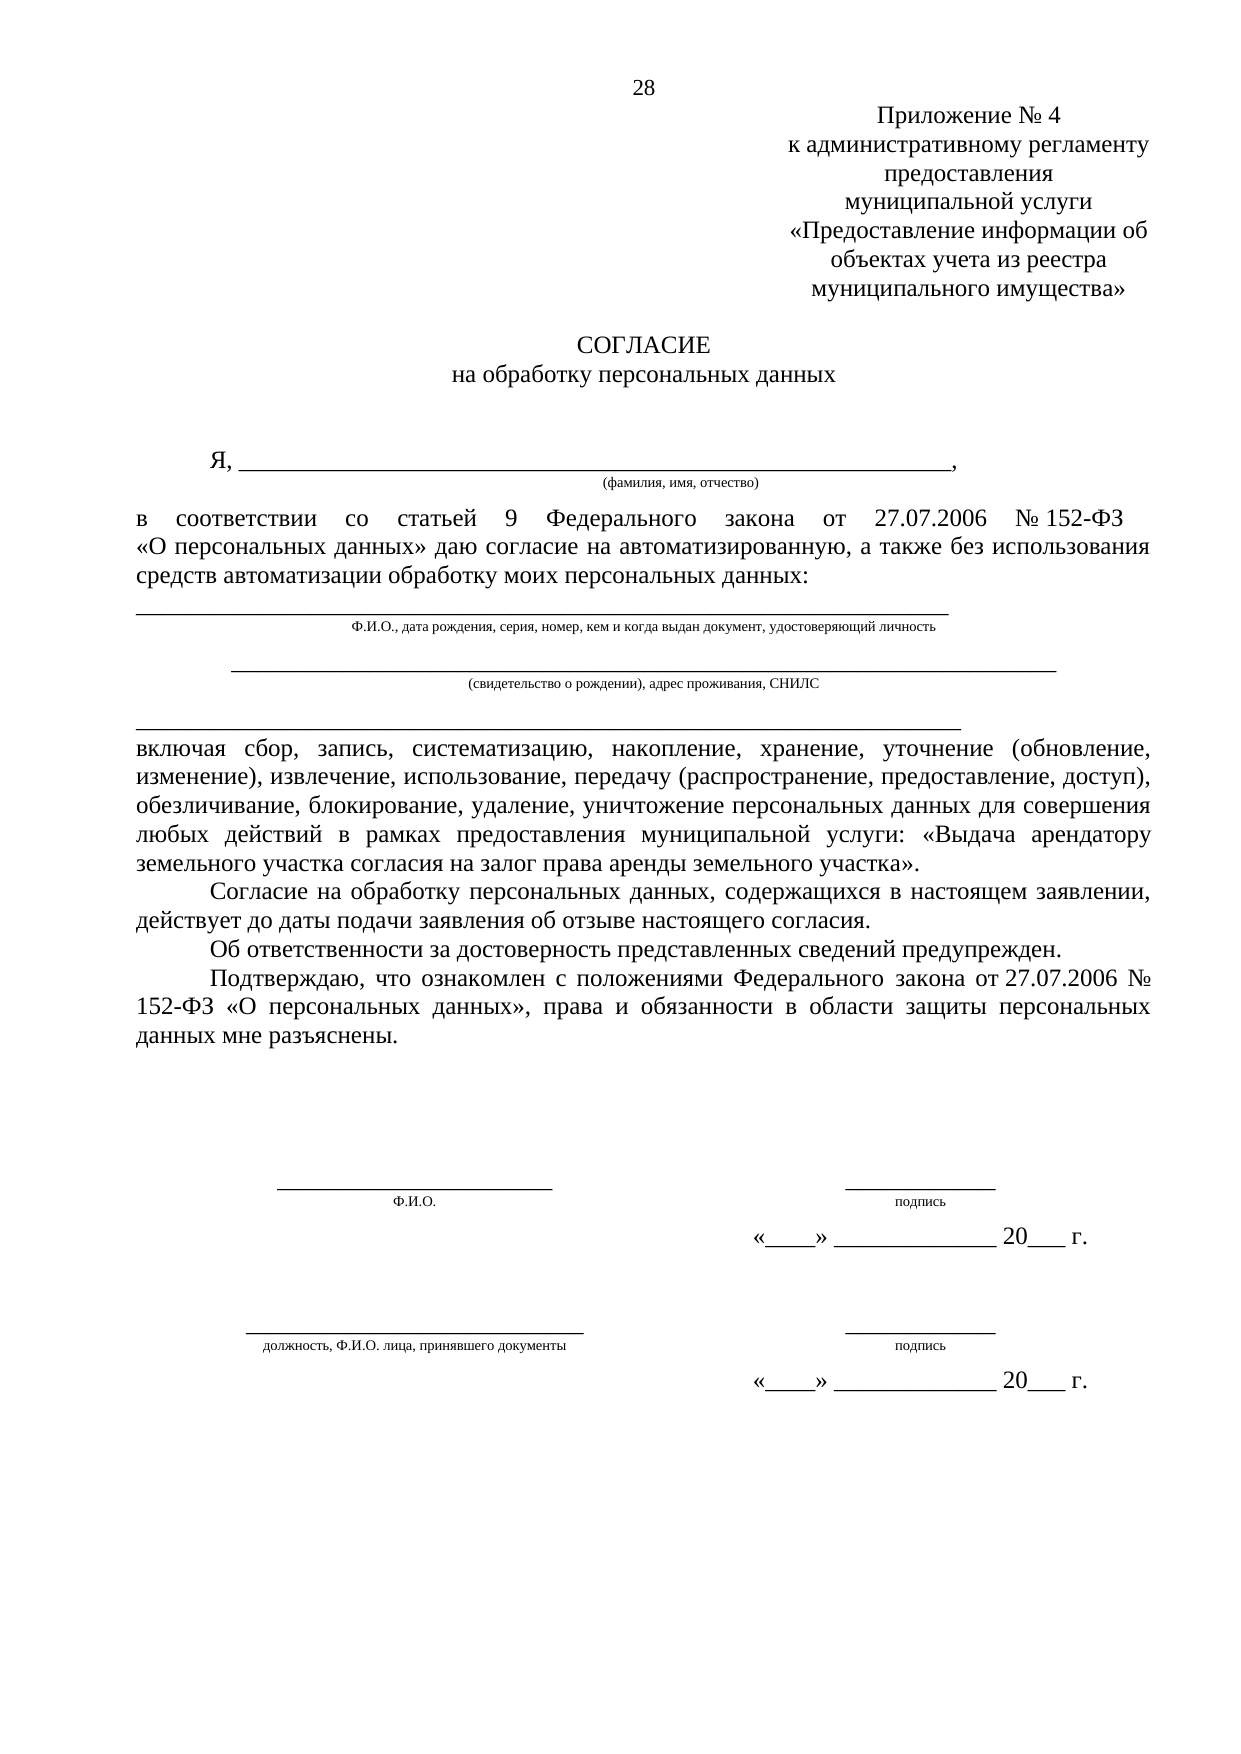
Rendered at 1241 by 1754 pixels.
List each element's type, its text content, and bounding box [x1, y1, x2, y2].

text (свидетельство о рождении), адрес проживания, СНИЛС [136, 675, 1152, 704]
title Приложение № 4 [786, 100, 1152, 129]
text Согласие на обработку персональных данных, содержащихся в настоящем заявлении, действует до даты подачи заявления об отзыве настоящего согласия. [136, 876, 1152, 934]
text __________________________________________________________________ [136, 704, 1152, 733]
text муниципальной услуги [786, 186, 1152, 215]
text «Предоставление информации об объектах учета из реестра муниципального имущества» [786, 215, 1152, 301]
text включая сбор, запись, систематизацию, накопление, хранение, уточнение (обновление, изменение), извлечение, использование, передачу (распространение, предоставление, доступ), обезличивание, блокирование, удаление, уничтожение персональных данных для совершения любых действий в рамках предоставления муниципальной услуги: «Выдача арендатору земельного участка согласия на залог права аренды земельного участка». [136, 733, 1152, 876]
text Ф.И.О., дата рождения, серия, номер, кем и когда выдан документ, удостоверяющий личность [136, 618, 1152, 646]
text (фамилия, имя, отчество) [136, 474, 1152, 503]
table_header ___________________________ должность, Ф.И.О. лица, принявшего документы [125, 1308, 630, 1394]
text __________________________________________________________________ [136, 646, 1152, 675]
text СОГЛАСИЕ [136, 330, 1152, 359]
text Подтверждаю, что ознакомлен с положениями Федерального закона от 27.07.2006 № 152-ФЗ «О персональных данных», права и обязанности в области защиты персональных данных мне разъяснены. [136, 963, 1152, 1049]
text на обработку персональных данных [136, 359, 1152, 388]
table_header ______________________ Ф.И.О. [125, 1164, 630, 1279]
text Я, _________________________________________________________, [136, 445, 1152, 474]
text Об ответственности за достоверность представленных сведений предупрежден. [136, 934, 1152, 963]
text _________________________________________________________________ [136, 589, 1152, 618]
text в соответствии со статьей 9 Федерального закона от 27.07.2006 № 152-ФЗ «О персональных данных» даю согласие на автоматизированную, а также без использования средств автоматизации обработку моих персональных данных: [136, 503, 1152, 589]
text предоставления [786, 158, 1152, 186]
title к административному регламенту [786, 129, 1152, 158]
table_header ____________ подпись «____» _____________ 20___ г. [630, 1164, 1136, 1279]
table_header ____________ подпись «____» _____________ 20___ г. [630, 1308, 1136, 1394]
